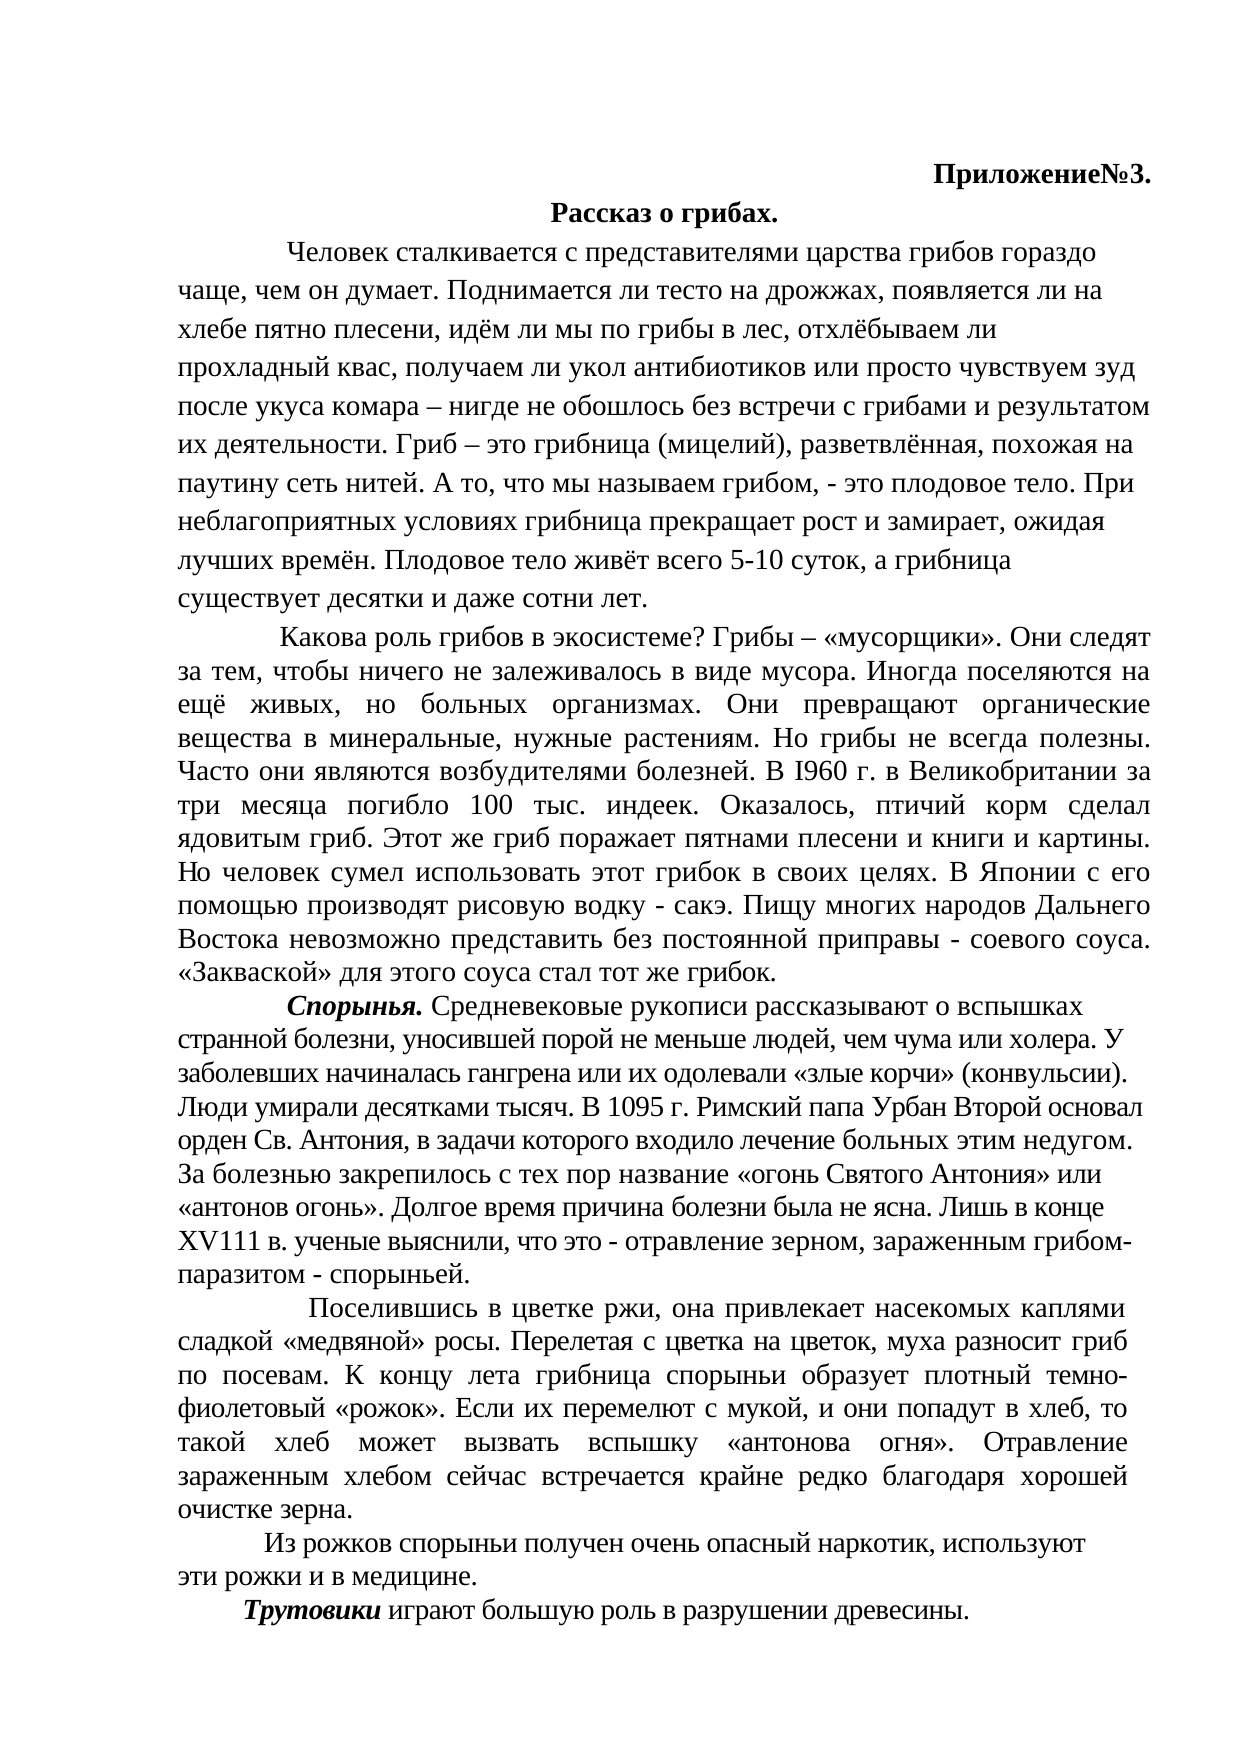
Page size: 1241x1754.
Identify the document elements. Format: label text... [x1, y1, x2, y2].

text Из рожков спорыньи получен очень опасный наркотик, используют [264, 1525, 1152, 1558]
text Рассказ о грибах. [177, 195, 1152, 229]
text Трутовики играют большую роль в разрушении древесины. [236, 1592, 1152, 1625]
text эти рожки и в медицине. [177, 1558, 1152, 1592]
text Человек сталкивается с представителями царства грибов гораздо чаще, чем он думает. Поднимается ли тесто на дрожжах, появляется ли на хлебе пятно плесени, идём ли мы по грибы в лес, отхлёбываем ли прохладный квас, получаем ли укол антибиотиков или просто чувствуем зуд после укуса комара – нигде не обошлось без встречи с грибами и результатом их деятельности. Гриб – это грибница (мицелий), разветвлённая, похожая на паутину сеть нитей. А то, что мы называем грибом, - это плодовое тело. При неблагоприятных условиях грибница прекращает рост и замирает, ожидая лучших времён. Плодовое тело живёт всего 5-10 суток, а грибница существует десятки и даже сотни лет. [177, 234, 1152, 614]
text Поселившись в цветке ржи, она привлекает насекомых каплями сладкой «медвяной» росы. Перелетая с цветка на цветок, муха разносит гриб по посевам. К концу лета грибница спорыньи образует плотный темно-фиолетовый «рожок». Если их перемелют с мукой, и они попадут в хлеб, то такой хлеб может вызвать вспышку «антонова огня». Отравление зараженным хлебом сейчас встречается крайне редко благодаря хорошей очистке зерна. [177, 1290, 1128, 1525]
text Приложение№3. [177, 157, 1152, 190]
text Спорынья. Средневековые рукописи рассказывают о вспышках странной болезни, уносившей порой не меньше людей, чем чума или холера. У заболевших начиналась гангрена или их одолевали «злые корчи» (конвульсии). Люди умирали десятками тысяч. В 1095 г. Римский папа Урбан Второй основал орден Св. Антония, в задачи которого входило лечение больных этим недугом. За болезнью закрепилось с тех пор название «огонь Святого Антония» или «антонов огонь». Долгое время причина болезни была не ясна. Лишь в конце XV111 в. ученые выяснили, что это - отравление зерном, зараженным грибом-паразитом - спорыньей. [177, 988, 1152, 1290]
text Какова роль грибов в экосистеме? Грибы – «мусорщики». Они следят за тем, чтобы ничего не залеживалось в виде мусора. Иногда поселяются на ещё живых, но больных организмах. Они превращают органические вещества в минеральные, нужные растениям. Но грибы не всегда полезны. Часто они являются возбудителями болезней. В I960 г. в Великобритании за три месяца погибло 100 тыс. индеек. Оказалось, птичий корм сделал ядовитым гриб. Этот же гриб поражает пятнами плесени и книги и картины. Но человек сумел использовать этот грибок в своих целях. В Японии с его помощью производят рисовую водку - сакэ. Пищу многих народов Дальнего Востока невозможно представить без постоянной приправы - соевого соуса. «Закваской» для этого соуса стал тот же грибок. [177, 619, 1152, 988]
